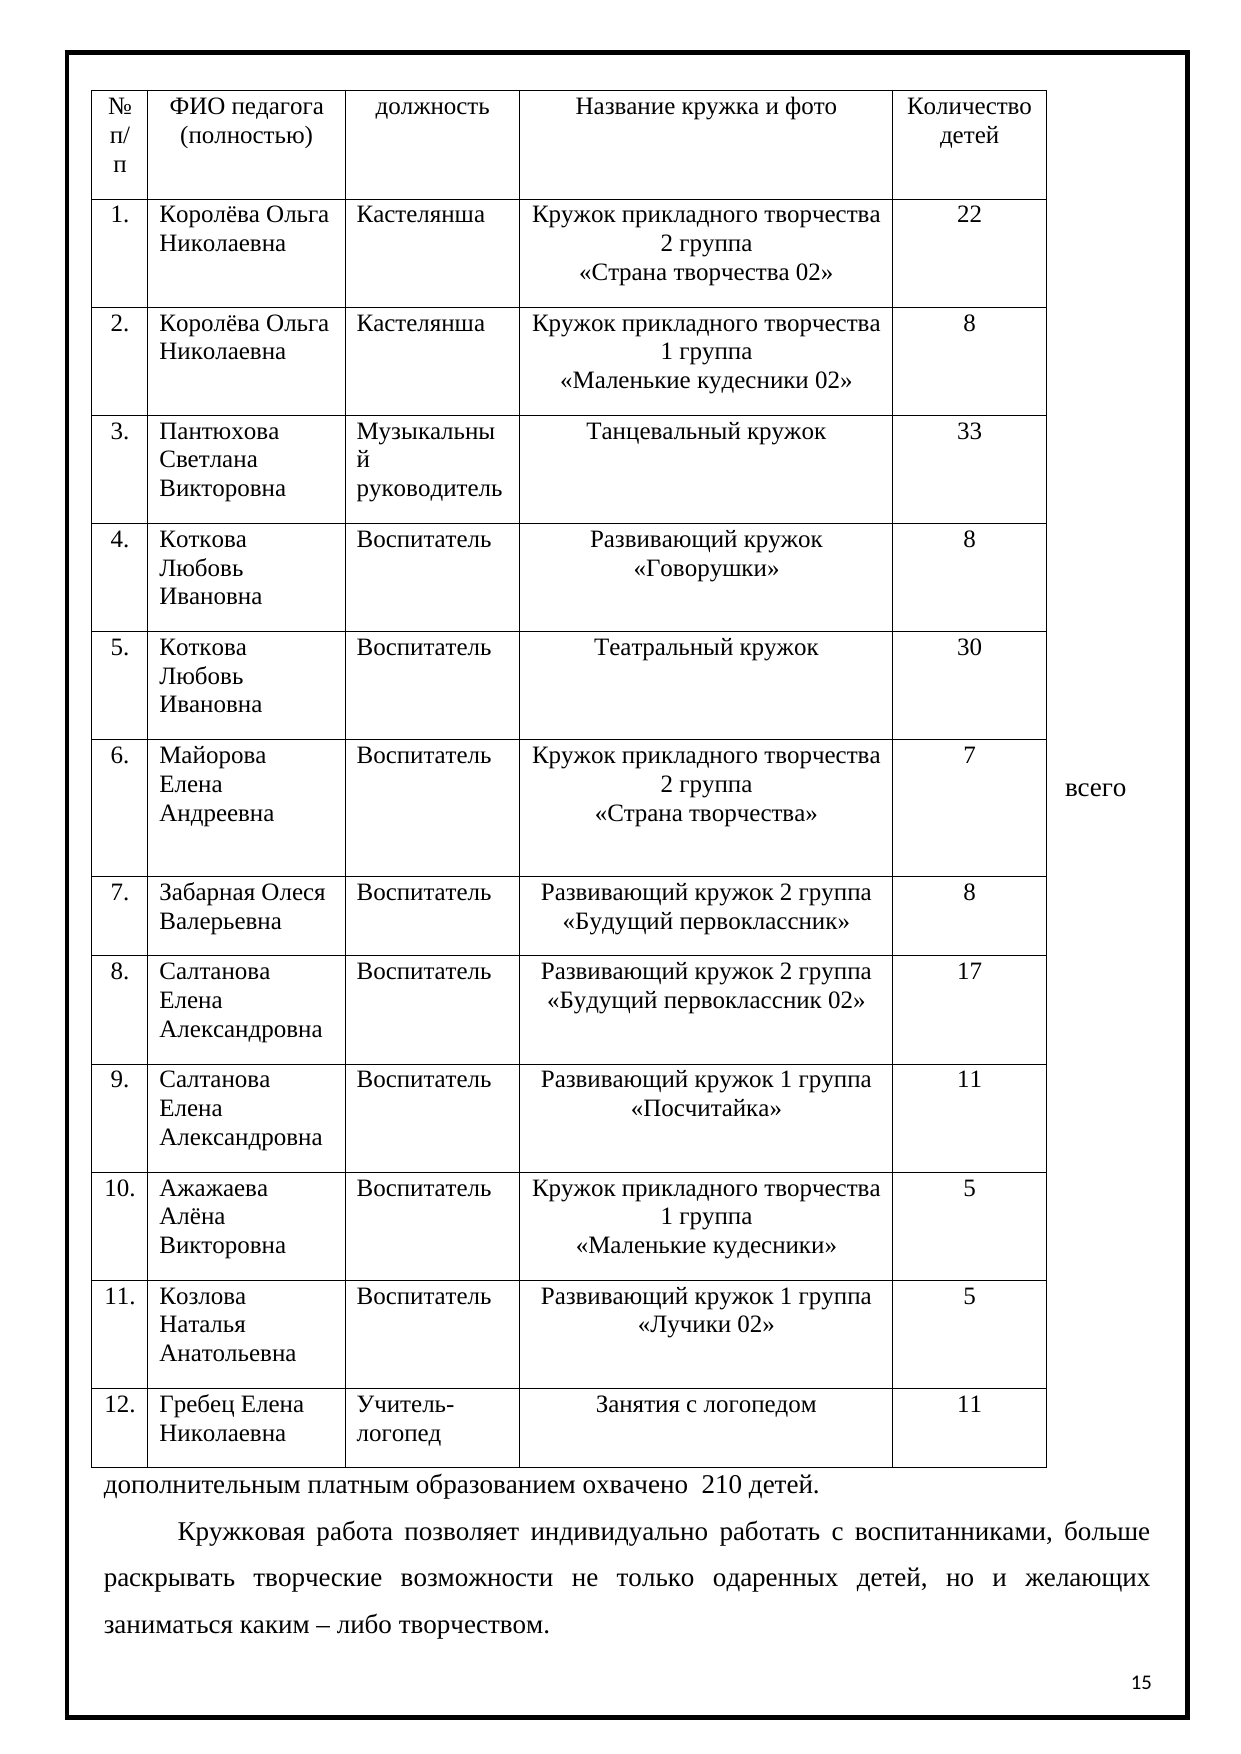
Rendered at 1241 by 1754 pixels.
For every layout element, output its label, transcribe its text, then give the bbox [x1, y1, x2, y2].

table_cell Королёва Ольга Николаевна [148, 200, 345, 307]
table_cell Развивающий кружок 2 группа «Будущий первоклассник» [520, 877, 892, 955]
table_cell Воспитатель [346, 1173, 519, 1280]
table_header № п/п [92, 91, 147, 198]
table_cell Гребец Елена Николаевна [148, 1389, 345, 1467]
table_cell Коткова Любовь Ивановна [148, 632, 345, 739]
table_cell 3. [92, 416, 147, 523]
table_cell Воспитатель [346, 632, 519, 739]
table_cell Пантюхова Светлана Викторовна [148, 416, 345, 523]
table_cell Салтанова Елена Александровна [148, 956, 345, 1063]
table_cell 5. [92, 632, 147, 739]
table_cell 12. [92, 1389, 147, 1467]
table_cell Музыкальный руководитель [346, 416, 519, 523]
table_cell Коткова Любовь Ивановна [148, 524, 345, 631]
table_cell Воспитатель [346, 877, 519, 955]
table_cell 6. [92, 740, 147, 876]
table_cell Воспитатель [346, 740, 519, 876]
table_cell Учитель-логопед [346, 1389, 519, 1467]
table_cell 2. [92, 308, 147, 415]
table_cell Развивающий кружок 1 группа «Лучики 02» [520, 1281, 892, 1388]
table_cell Занятия с логопедом [520, 1389, 892, 1467]
table_cell Майорова Елена Андреевна [148, 740, 345, 876]
table_cell Развивающий кружок «Говорушки» [520, 524, 892, 631]
table_cell 30 [893, 632, 1046, 739]
table_cell Забарная Олеся Валерьевна [148, 877, 345, 955]
table_cell 10. [92, 1173, 147, 1280]
table_cell 17 [893, 956, 1046, 1063]
table_cell 11. [92, 1281, 147, 1388]
table_cell 5 [893, 1281, 1046, 1388]
table_cell Развивающий кружок 1 группа «Посчитайка» [520, 1065, 892, 1172]
table_cell Кастелянша [346, 308, 519, 415]
table_cell 8 [893, 524, 1046, 631]
table_cell Кружок прикладного творчества 2 группа «Страна творчества 02» [520, 200, 892, 307]
table_cell 8. [92, 956, 147, 1063]
table_cell Воспитатель [346, 1281, 519, 1388]
table_cell 5 [893, 1173, 1046, 1280]
text Кружковая работа позволяет индивидуально работать с воспитанниками, больше раскрывать творческие возможности не только одаренных детей, но и желающих заниматься каким – либо творчеством. [103, 1515, 1152, 1639]
table_cell 1. [92, 200, 147, 307]
table_cell Воспитатель [346, 1065, 519, 1172]
table_cell Ажажаева Алёна Викторовна [148, 1173, 345, 1280]
table_cell Салтанова Елена Александровна [148, 1065, 345, 1172]
text всего дополнительным платным образованием охвачено 210 детей. [103, 772, 1152, 1499]
table_cell 11 [893, 1065, 1046, 1172]
table_header должность [346, 91, 519, 198]
table_cell Воспитатель [346, 956, 519, 1063]
table_cell Королёва Ольга Николаевна [148, 308, 345, 415]
table_header ФИО педагога (полностью) [148, 91, 345, 198]
table_cell 7 [893, 740, 1046, 876]
table_cell 22 [893, 200, 1046, 307]
table_cell 33 [893, 416, 1046, 523]
table_cell 11 [893, 1389, 1046, 1467]
table_cell Развивающий кружок 2 группа «Будущий первоклассник 02» [520, 956, 892, 1063]
table_cell Козлова Наталья Анатольевна [148, 1281, 345, 1388]
table_cell Кружок прикладного творчества 1 группа «Маленькие кудесники» [520, 1173, 892, 1280]
table_cell Танцевальный кружок [520, 416, 892, 523]
table_cell Воспитатель [346, 524, 519, 631]
table_cell 9. [92, 1065, 147, 1172]
table_cell 4. [92, 524, 147, 631]
table_header Количество детей [893, 91, 1046, 198]
table_cell Кастелянша [346, 200, 519, 307]
table_cell Театральный кружок [520, 632, 892, 739]
table_cell Кружок прикладного творчества 2 группа «Страна творчества» [520, 740, 892, 876]
table_cell 7. [92, 877, 147, 955]
table_cell Кружок прикладного творчества 1 группа «Маленькие кудесники 02» [520, 308, 892, 415]
table_cell 8 [893, 308, 1046, 415]
table_cell 8 [893, 877, 1046, 955]
table_header Название кружка и фото [520, 91, 892, 198]
